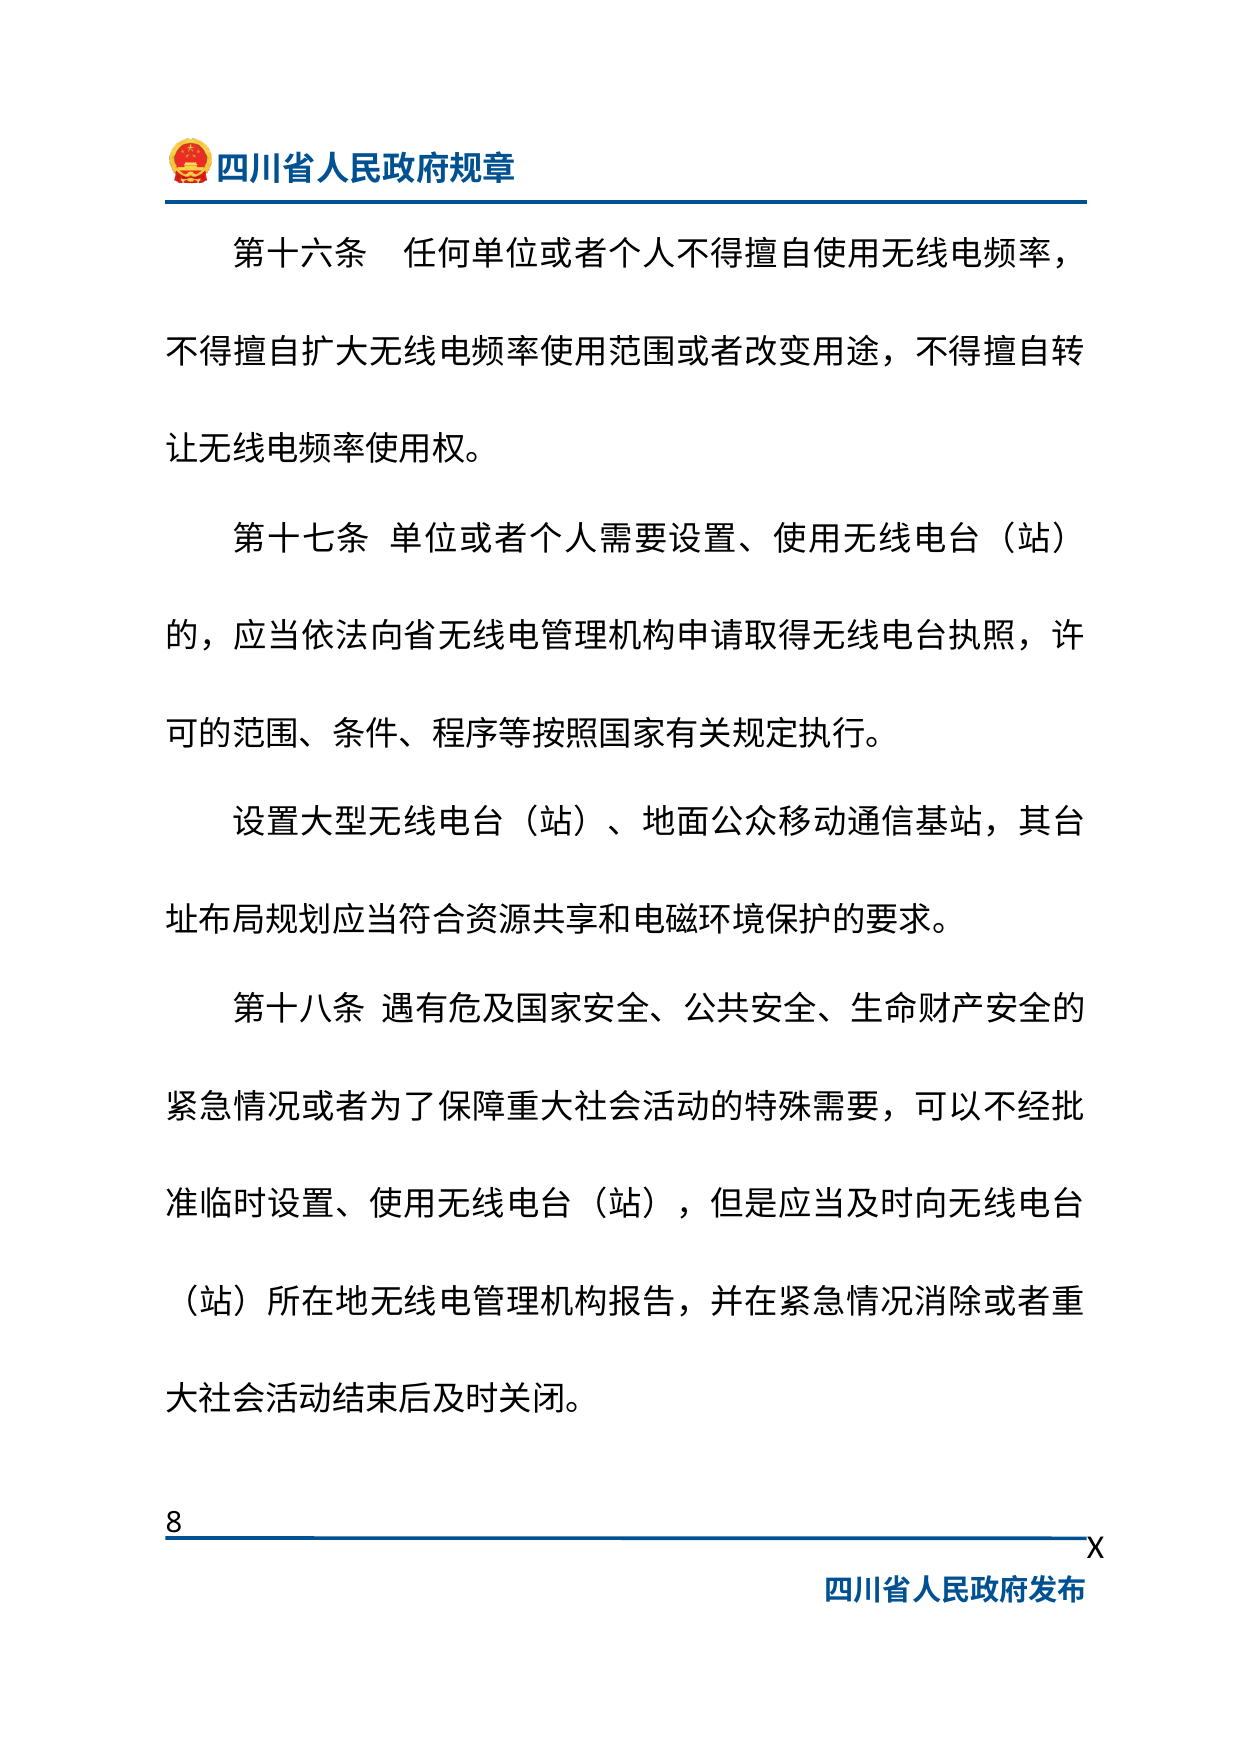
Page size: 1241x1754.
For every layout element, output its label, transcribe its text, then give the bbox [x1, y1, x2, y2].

text 第十八条 遇有危及国家安全、公共安全、生命财产安全的紧急情况或者为了保障重大社会活动的特殊需要，可以不经批准临时设置、使用无线电台（站），但是应当及时向无线电台（站）所在地无线电管理机构报告，并在紧急情况消除或者重大社会活动结束后及时关闭。 [165, 973, 1087, 1428]
text 第十六条 任何单位或者个人不得擅自使用无线电频率，不得擅自扩大无线电频率使用范围或者改变用途，不得擅自转让无线电频率使用权。 [165, 219, 1087, 479]
picture [165, 136, 216, 187]
text 设置大型无线电台（站）、地面公众移动通信基站，其台址布局规划应当符合资源共享和电磁环境保护的要求。 [165, 787, 1087, 949]
text 第十七条 单位或者个人需要设置、使用无线电台（站）的，应当依法向省无线电管理机构申请取得无线电台执照，许可的范围、条件、程序等按照国家有关规定执行。 [165, 503, 1087, 763]
